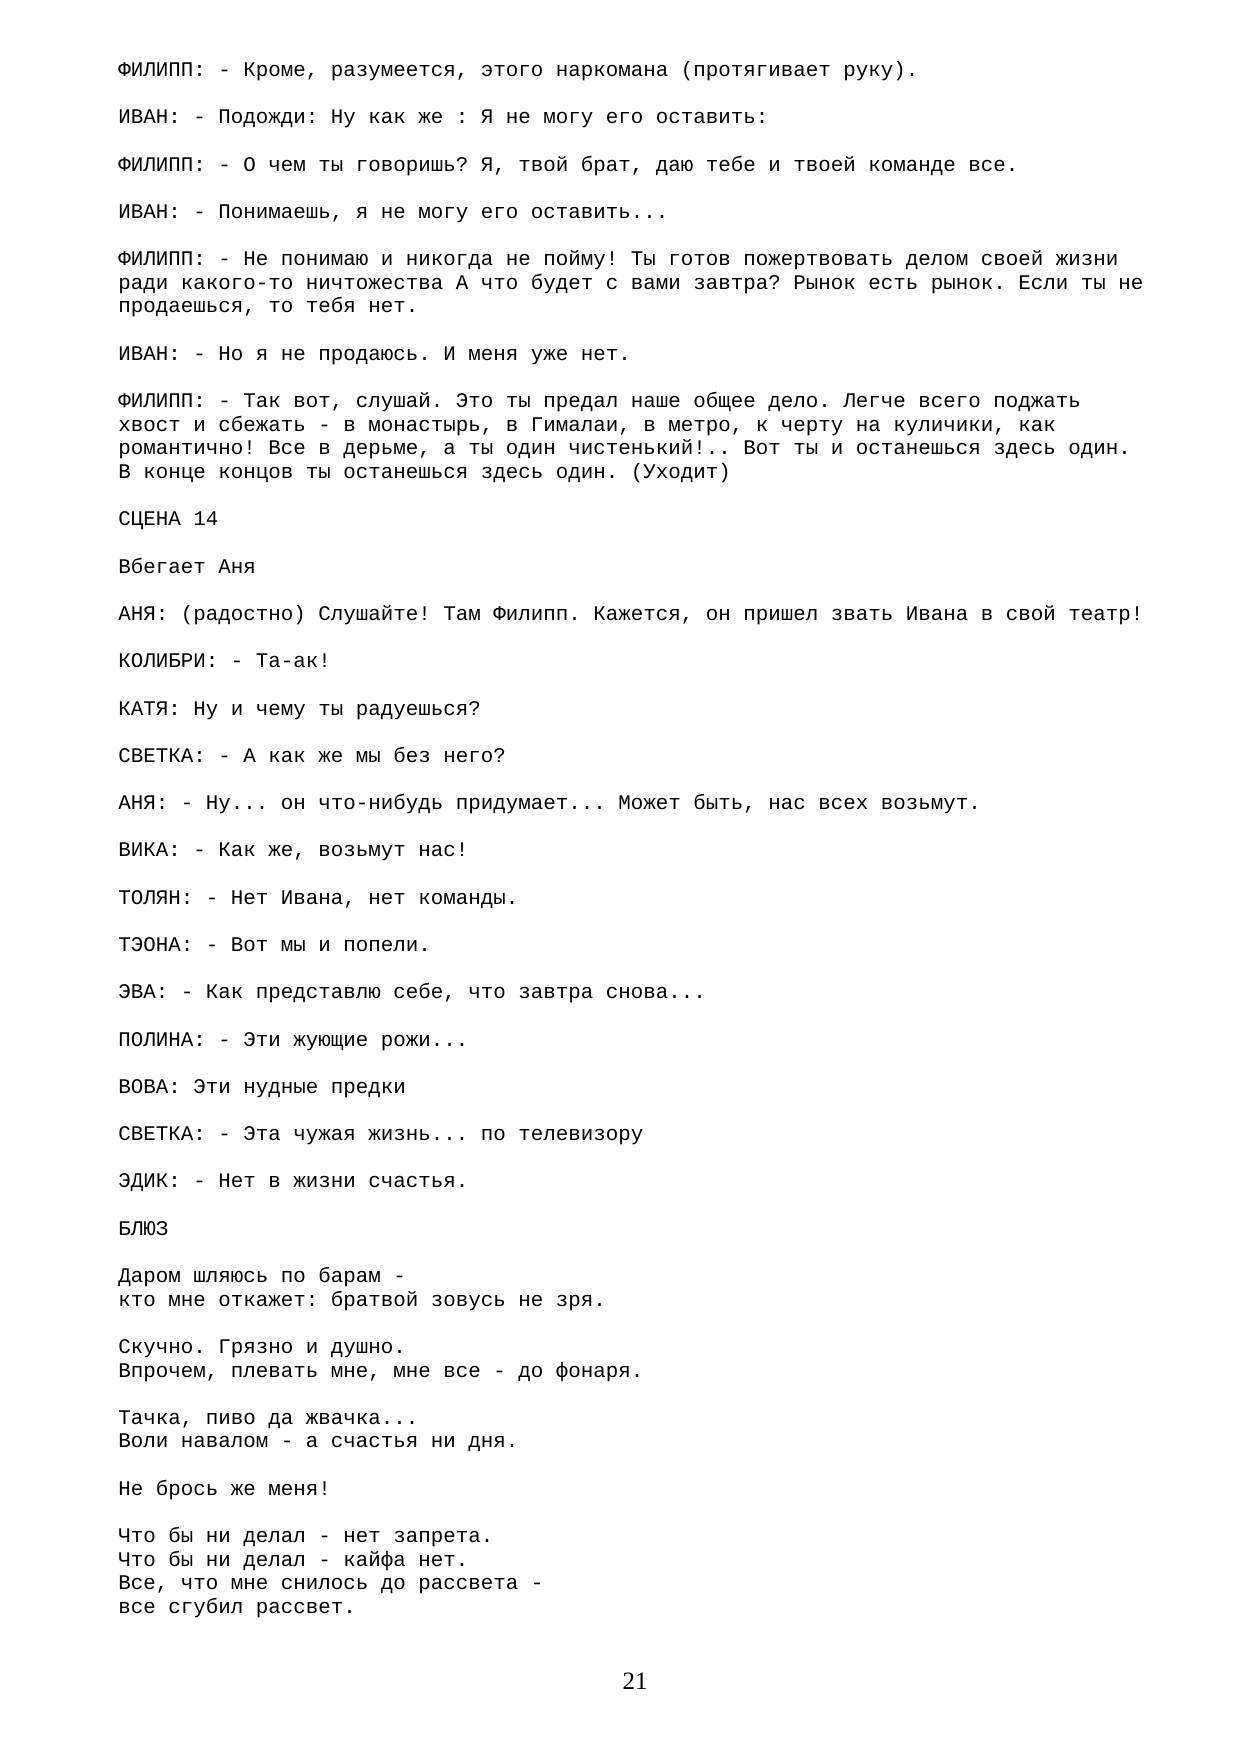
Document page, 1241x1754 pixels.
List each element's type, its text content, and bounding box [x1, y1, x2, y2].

text Что бы ни делал - кайфа нет. [118, 1549, 1152, 1572]
text Тачка, пиво да жвачка... [118, 1407, 1152, 1431]
text ЭВА: - Как представлю себе, что завтра снова... [118, 981, 1152, 1005]
text СЦЕНА 14 [118, 508, 1152, 532]
text АНЯ: (радостно) Слушайте! Там Филипп. Кажется, он пришел звать Ивана в свой театр! [118, 603, 1152, 627]
text КОЛИБРИ: - Та-ак! [118, 650, 1152, 674]
text кто мне откажет: братвой зовусь не зря. [118, 1289, 1152, 1312]
text Даром шляюсь по барам - [118, 1265, 1152, 1289]
text СВЕТКА: - Эта чужая жизнь... по телевизору [118, 1123, 1152, 1147]
text ТЭОНА: - Вот мы и попели. [118, 934, 1152, 958]
text ФИЛИПП: - О чем ты говоришь? Я, твой брат, даю тебе и твоей команде все. [118, 154, 1152, 177]
text БЛЮЗ [118, 1218, 1152, 1241]
text Скучно. Грязно и душно. [118, 1336, 1152, 1359]
text ПОЛИНА: - Эти жующие рожи... [118, 1028, 1152, 1052]
text КАТЯ: Ну и чему ты радуешься? [118, 697, 1152, 721]
text ИВАН: - Подожди: Ну как же : Я не могу его оставить: [118, 106, 1152, 130]
text Не брось же меня! [118, 1478, 1152, 1501]
text Что бы ни делал - нет запрета. [118, 1525, 1152, 1549]
text Воли навалом - а счастья ни дня. [118, 1431, 1152, 1454]
text АНЯ: - Ну... он что-нибудь придумает... Может быть, нас всех возьмут. [118, 792, 1152, 816]
text ЭДИК: - Нет в жизни счастья. [118, 1170, 1152, 1194]
text ТОЛЯН: - Нет Ивана, нет команды. [118, 887, 1152, 910]
text Все, что мне снилось до рассвета - [118, 1572, 1152, 1596]
text Впрочем, плевать мне, мне все - до фонаря. [118, 1359, 1152, 1383]
text ВИКА: - Как же, возьмут нас! [118, 839, 1152, 863]
text ФИЛИПП: - Кроме, разумеется, этого наркомана (протягивает руку). [118, 59, 1152, 83]
text ИВАН: - Понимаешь, я не могу его оставить... [118, 201, 1152, 224]
text ФИЛИПП: - Не понимаю и никогда не пойму! Ты готов пожертвовать делом своей жизни ради какого-то ничтожества А что будет с вами завтра? Рынок есть рынок. Если ты не продаешься, то тебя нет. [118, 248, 1152, 319]
text ВОВА: Эти нудные предки [118, 1076, 1152, 1099]
text СВЕТКА: - А как же мы без него? [118, 745, 1152, 768]
text Вбегает Аня [118, 556, 1152, 579]
text все сгубил рассвет. [118, 1596, 1152, 1620]
text ФИЛИПП: - Так вот, слушай. Это ты предал наше общее дело. Легче всего поджать хвост и сбежать - в монастырь, в Гималаи, в метро, к черту на куличики, как романтично! Все в дерьме, а ты один чистенький!.. Вот ты и останешься здесь один. В конце концов ты останешься здесь один. (Уходит) [118, 390, 1152, 485]
text ИВАН: - Но я не продаюсь. И меня уже нет. [118, 343, 1152, 366]
